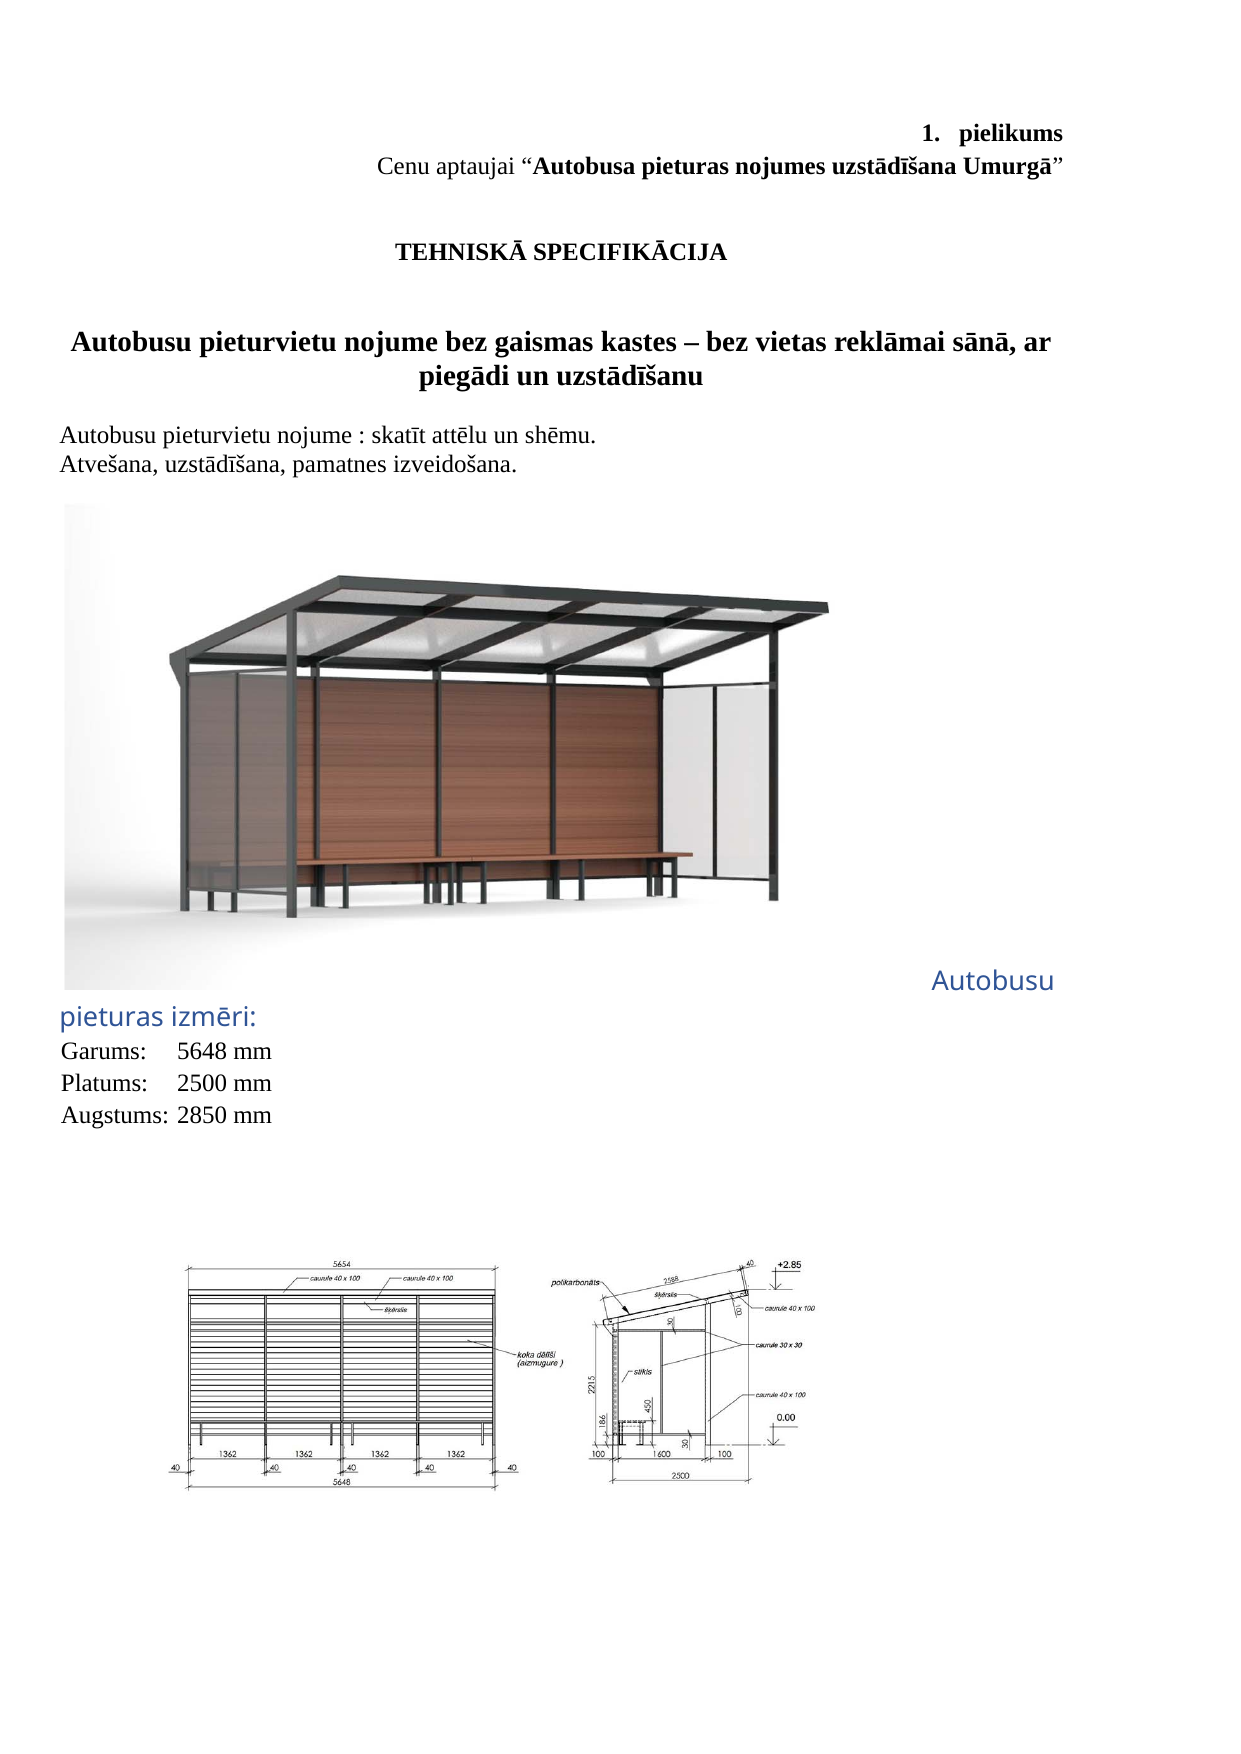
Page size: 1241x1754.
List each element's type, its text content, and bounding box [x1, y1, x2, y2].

table_cell Platums: [59, 1067, 175, 1098]
table_header 5648 mm [175, 1035, 278, 1067]
text TEHNISKĀ SPECIFIKĀCIJA [59, 237, 1063, 266]
text Cenu aptaujai “Autobusa pieturas nojumes uzstādīšana Umurgā” [59, 151, 1063, 180]
table_cell 2850 mm [175, 1099, 278, 1130]
text Autobusu pieturvietu nojume : skatīt attēlu un shēmu. [59, 420, 1063, 449]
text Atvešana, uzstādīšana, pamatnes izveidošana. [59, 449, 1063, 478]
text Autobusu pieturvietu nojume bez gaismas kastes – bez vietas reklāmai sānā, ar piegādi un uzstādīšanu [59, 324, 1063, 391]
picture [59, 503, 925, 990]
table_cell 2500 mm [175, 1067, 278, 1098]
picture [59, 1130, 925, 1617]
table_header Garums: [59, 1035, 175, 1067]
list pielikums [97, 118, 1063, 147]
table_cell Augstums: [59, 1099, 175, 1130]
